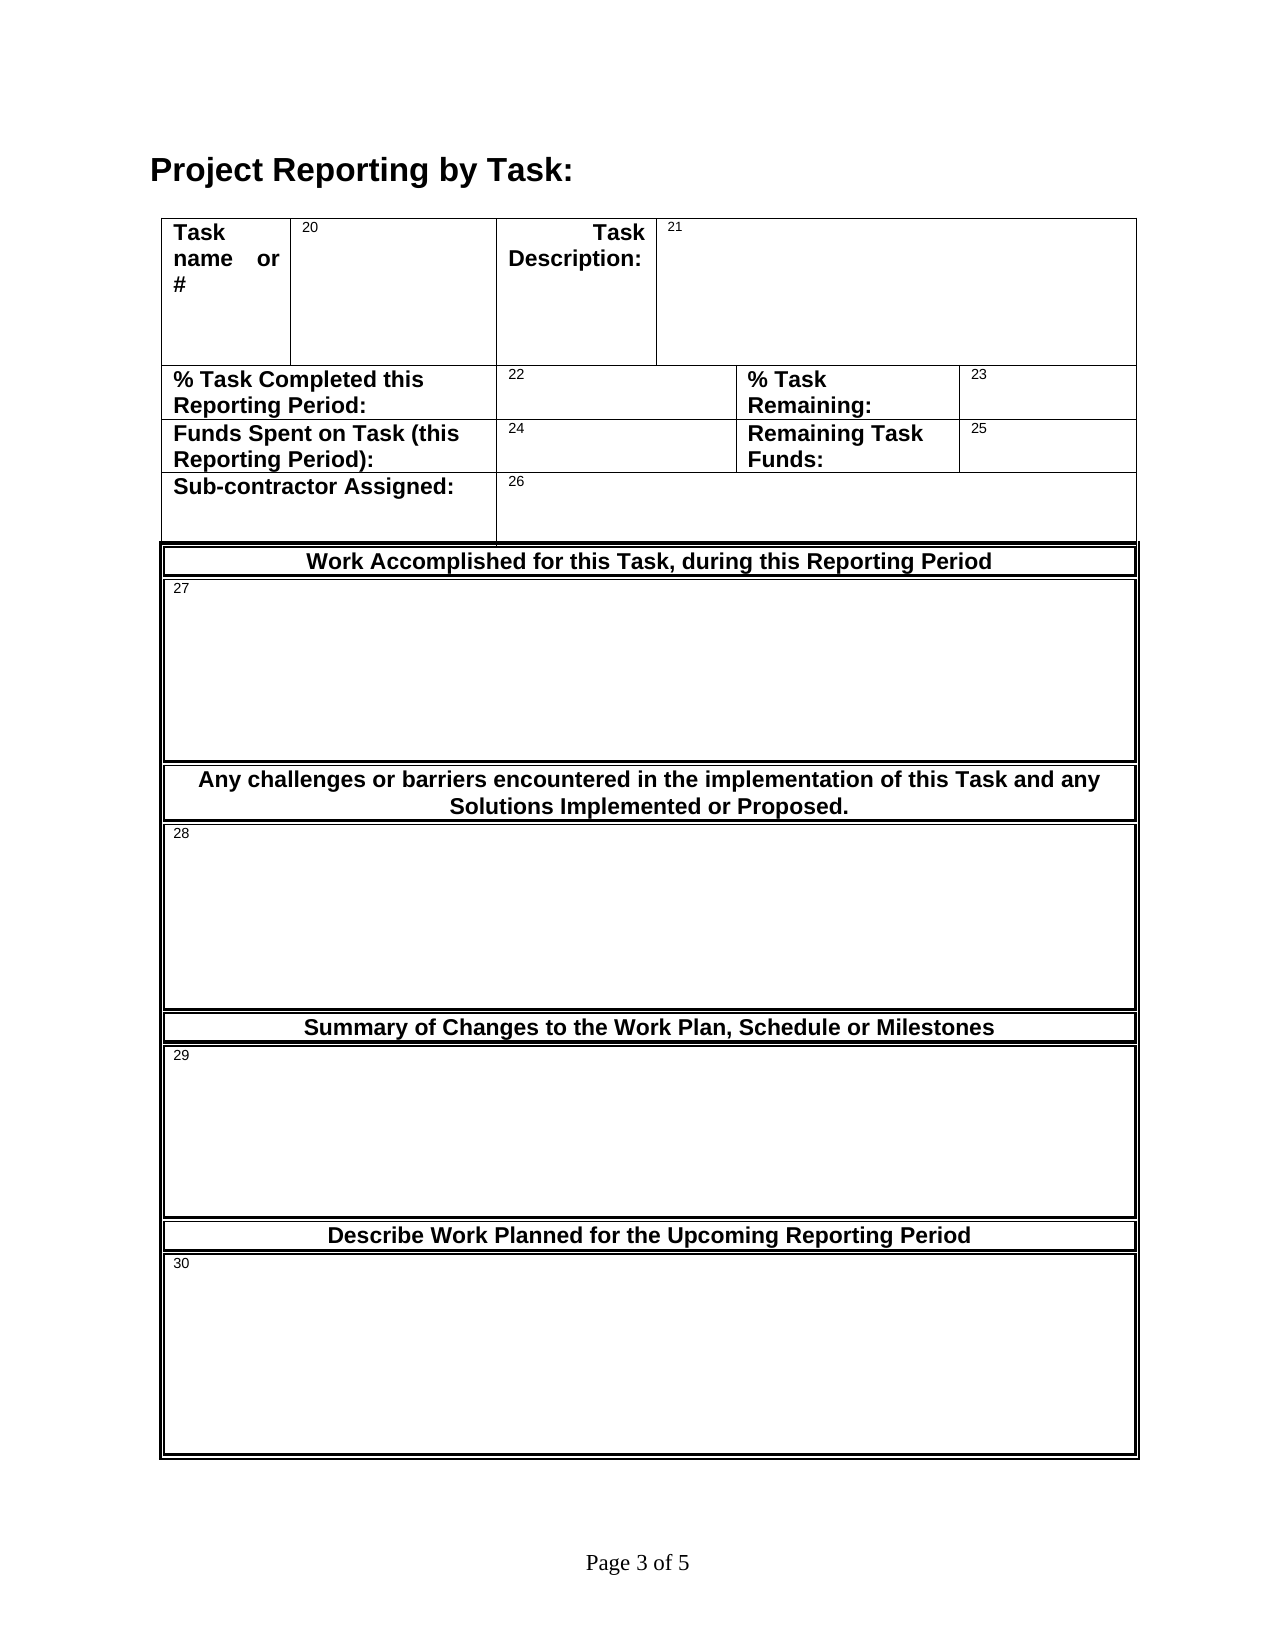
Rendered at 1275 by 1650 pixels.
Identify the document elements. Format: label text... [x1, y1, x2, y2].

table_cell Describe Work Planned for the Upcoming Reporting Period [165, 1222, 1134, 1248]
table_cell 26 [497, 473, 1136, 541]
table_cell Remaining Task Funds: [737, 420, 959, 472]
table_header 20 [291, 219, 496, 365]
table_cell 23 [960, 366, 1136, 418]
table_cell 27 [165, 580, 1134, 760]
table_cell % Task Completed this Reporting Period: [162, 366, 496, 418]
table_cell Work Accomplished for this Task, during this Reporting Period [165, 548, 1134, 574]
table_cell 24 [497, 420, 736, 472]
table_cell % Task Remaining: [737, 366, 959, 418]
table_cell 29 [165, 1047, 1134, 1216]
table_header Task name or # [162, 219, 290, 365]
table_cell Funds Spent on Task (this Reporting Period): [162, 420, 496, 472]
table_cell 22 [497, 366, 736, 418]
table_cell Any challenges or barriers encountered in the implementation of this Task and any Solutions Implemented or Proposed. [165, 766, 1134, 819]
table_cell Sub-contractor Assigned: [162, 473, 496, 541]
table_cell 30 [165, 1255, 1134, 1453]
text Project Reporting by Task: [150, 150, 1125, 188]
table_cell 28 [165, 825, 1134, 1008]
table_header Task Description: [497, 219, 656, 365]
table_cell Summary of Changes to the Work Plan, Schedule or Milestones [165, 1014, 1134, 1040]
table_cell 25 [960, 420, 1136, 472]
table_header 21 [657, 219, 1136, 365]
